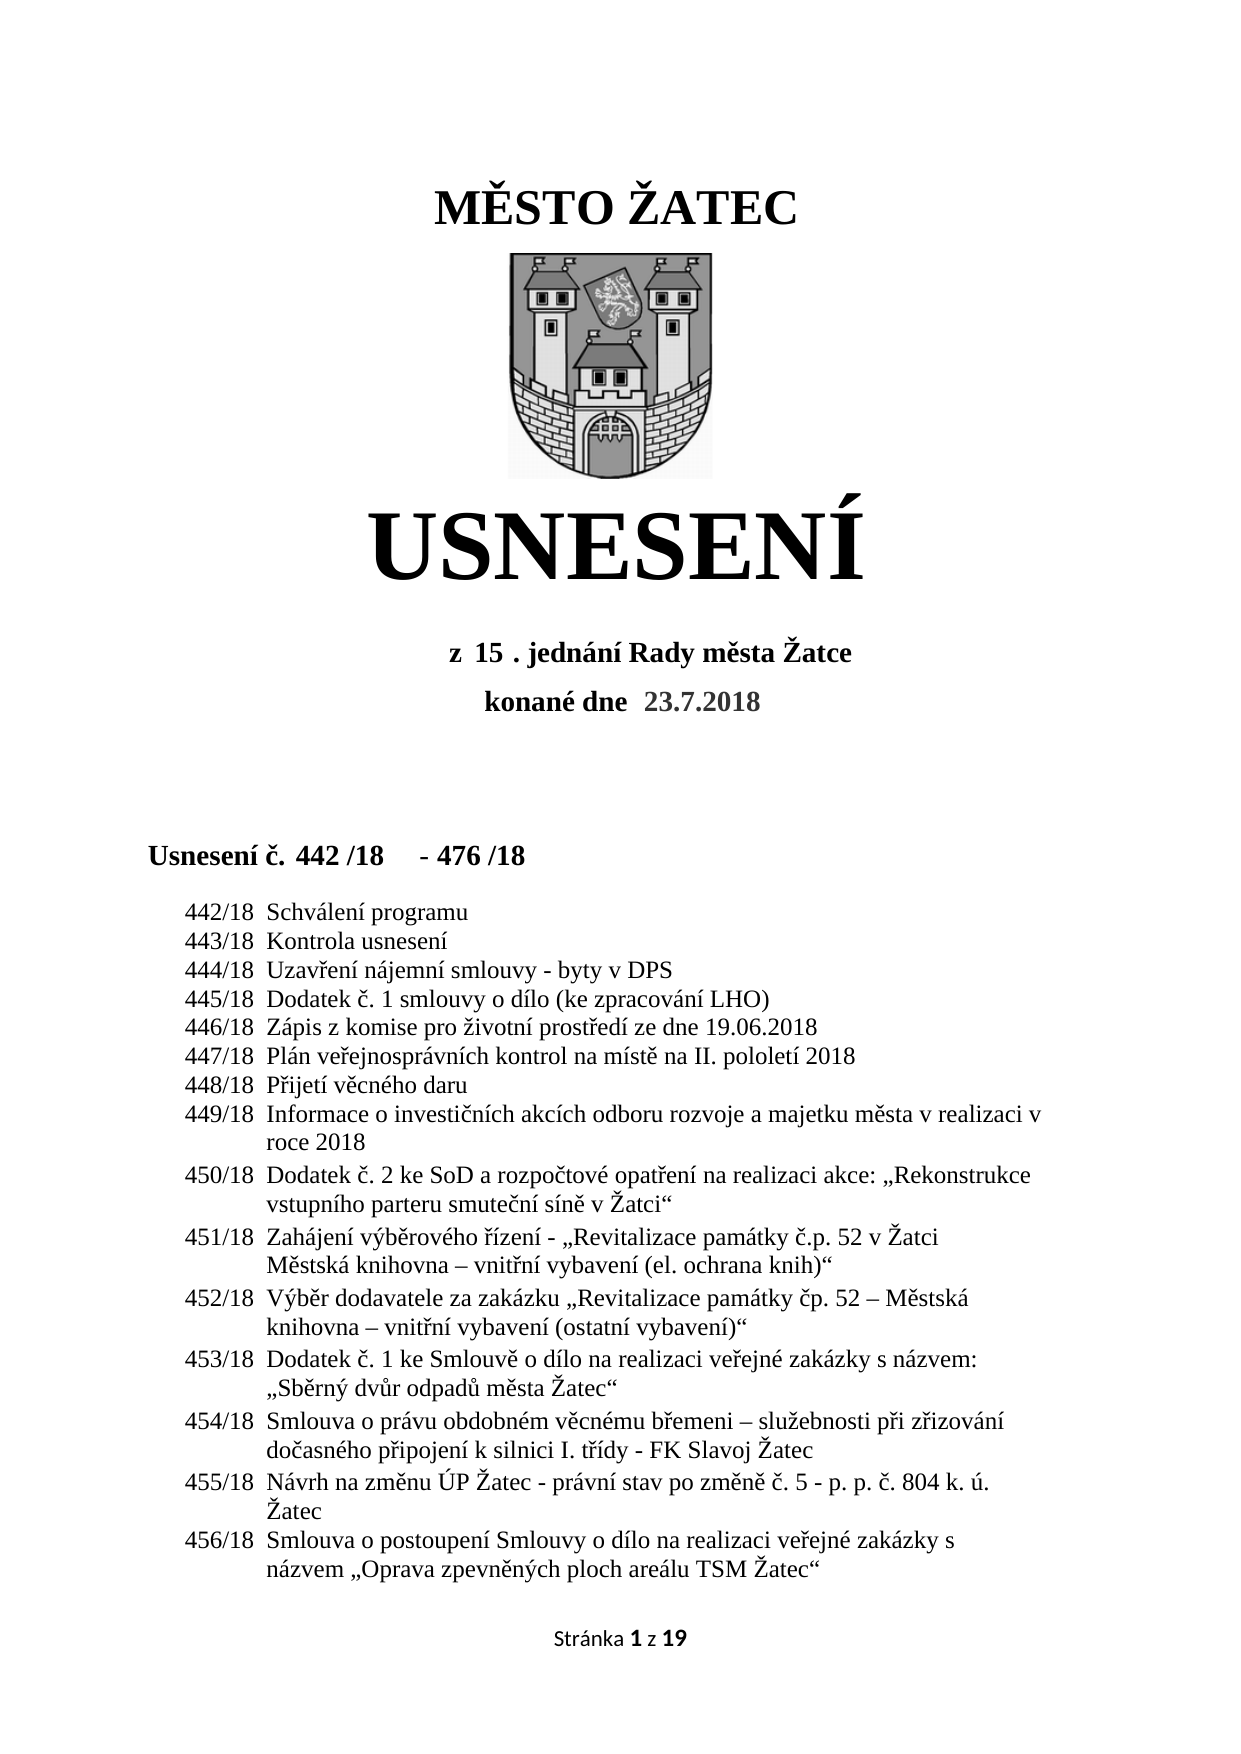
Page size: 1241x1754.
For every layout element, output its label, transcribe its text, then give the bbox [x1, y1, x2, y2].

text 444/18 Uzavření nájemní smlouvy - byty v DPS [148, 955, 1093, 984]
text 454/18 Smlouva o právu obdobném věcnému břemeni – služebnosti při zřizování [148, 1406, 1093, 1435]
text 445/18 Dodatek č. 1 smlouvy o dílo (ke zpracování LHO) [148, 984, 1093, 1012]
text 453/18 Dodatek č. 1 ke Smlouvě o dílo na realizaci veřejné zakázky s názvem: [148, 1344, 1093, 1373]
text knihovna – vnitřní vybavení (ostatní vybavení)“ [148, 1312, 1093, 1341]
text 456/18 Smlouva o postoupení Smlouvy o dílo na realizaci veřejné zakázky s [148, 1525, 1093, 1554]
text USNESENÍ [148, 486, 1093, 601]
text roce 2018 [148, 1127, 1093, 1156]
text 449/18 Informace o investičních akcích odboru rozvoje a majetku města v realizaci v [148, 1099, 1093, 1127]
picture [507, 253, 713, 479]
text 448/18 Přijetí věcného daru [148, 1070, 1093, 1099]
text 455/18 Návrh na změnu ÚP Žatec - právní stav po změně č. 5 - p. p. č. 804 k. ú. [148, 1467, 1093, 1496]
text názvem „Oprava zpevněných ploch areálu TSM Žatec“ [148, 1554, 1093, 1582]
text „Sběrný dvůr odpadů města Žatec“ [148, 1373, 1093, 1402]
text 447/18 Plán veřejnosprávních kontrol na místě na II. pololetí 2018 [148, 1041, 1093, 1070]
text Žatec [148, 1496, 1093, 1525]
text konané dne 23.7.2018 [148, 684, 1093, 717]
text Usnesení č. 442 /18 - 476 /18 [148, 838, 1093, 871]
text 450/18 Dodatek č. 2 ke SoD a rozpočtové opatření na realizaci akce: „Rekonstrukce [148, 1160, 1093, 1189]
text 446/18 Zápis z komise pro životní prostředí ze dne 19.06.2018 [148, 1012, 1093, 1041]
text 452/18 Výběr dodavatele za zakázku „Revitalizace památky čp. 52 – Městská [148, 1283, 1093, 1312]
text vstupního parteru smuteční síně v Žatci“ [148, 1189, 1093, 1218]
text 443/18 Kontrola usnesení [148, 926, 1093, 955]
text dočasného připojení k silnici I. třídy - FK Slavoj Žatec [148, 1435, 1093, 1463]
text Městská knihovna – vnitřní vybavení (el. ochrana knih)“ [148, 1250, 1093, 1279]
text 442/18 Schválení programu [148, 897, 1093, 926]
text MĚSTO ŽATEC [148, 178, 1093, 235]
text 451/18 Zahájení výběrového řízení - „Revitalizace památky č.p. 52 v Žatci [148, 1222, 1093, 1250]
text z 15 . jednání Rady města Žatce [148, 635, 1093, 669]
